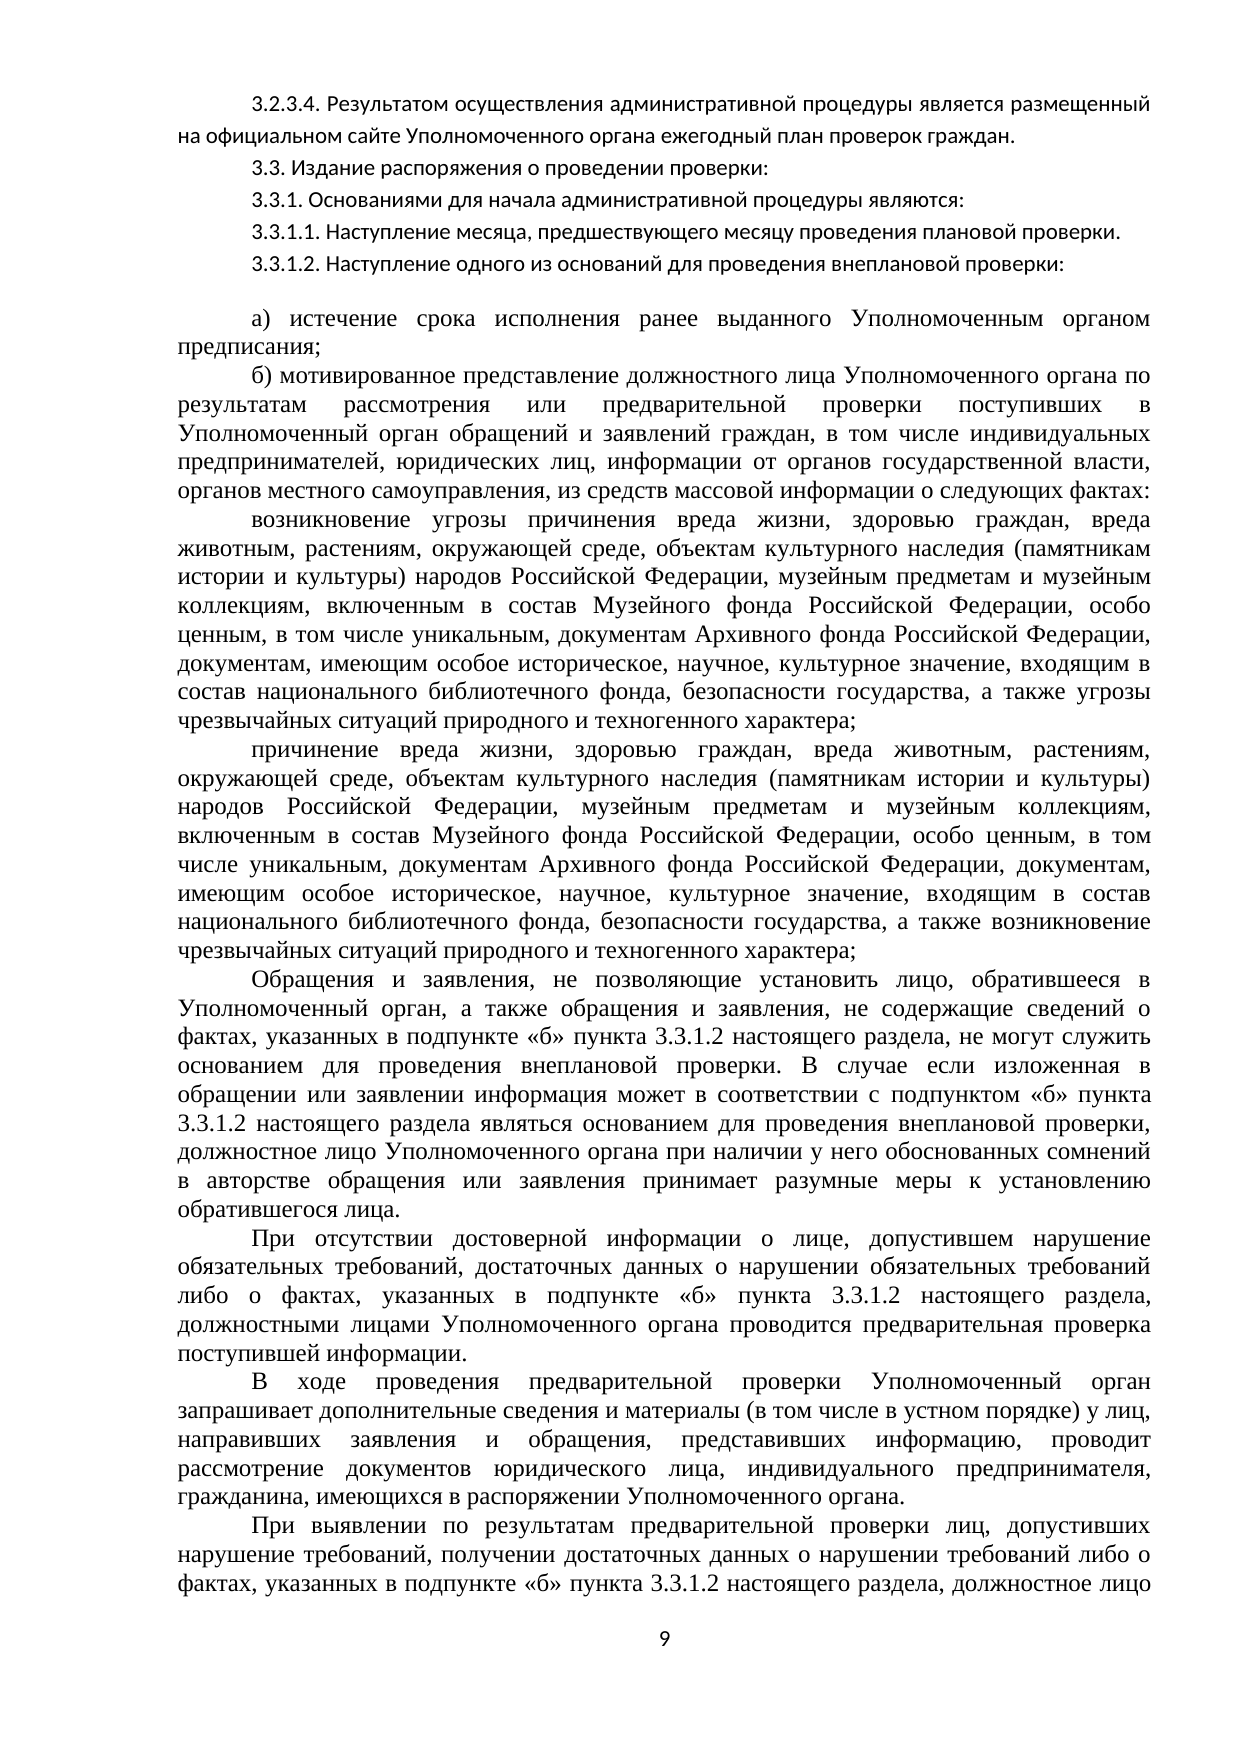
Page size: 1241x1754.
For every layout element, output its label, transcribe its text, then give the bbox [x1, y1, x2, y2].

text 3.3.1. Основаниями для начала административной процедуры являются: [177, 185, 1152, 213]
text причинение вреда жизни, здоровью граждан, вреда животным, растениям, окружающей среде, объектам культурного наследия (памятникам истории и культуры) народов Российской Федерации, музейным предметам и музейным коллекциям, включенным в состав Музейного фонда Российской Федерации, особо ценным, в том числе уникальным, документам Архивного фонда Российской Федерации, документам, имеющим особое историческое, научное, культурное значение, входящим в состав национального библиотечного фонда, безопасности государства, а также возникновение чрезвычайных ситуаций природного и техногенного характера; [177, 734, 1152, 964]
text а) истечение срока исполнения ранее выданного Уполномоченным органом предписания; [177, 303, 1152, 360]
text 3.3. Издание распоряжения о проведении проверки: [177, 153, 1152, 181]
text б) мотивированное представление должностного лица Уполномоченного органа по результатам рассмотрения или предварительной проверки поступивших в Уполномоченный орган обращений и заявлений граждан, в том числе индивидуальных предпринимателей, юридических лиц, информации от органов государственной власти, органов местного самоуправления, из средств массовой информации о следующих фактах: [177, 360, 1152, 504]
text 3.3.1.2. Наступление одного из оснований для проведения внеплановой проверки: [177, 249, 1152, 278]
text возникновение угрозы причинения вреда жизни, здоровью граждан, вреда животным, растениям, окружающей среде, объектам культурного наследия (памятникам истории и культуры) народов Российской Федерации, музейным предметам и музейным коллекциям, включенным в состав Музейного фонда Российской Федерации, особо ценным, в том числе уникальным, документам Архивного фонда Российской Федерации, документам, имеющим особое историческое, научное, культурное значение, входящим в состав национального библиотечного фонда, безопасности государства, а также угрозы чрезвычайных ситуаций природного и техногенного характера; [177, 504, 1152, 734]
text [177, 1510, 1152, 1596]
text Обращения и заявления, не позволяющие установить лицо, обратившееся в Уполномоченный орган, а также обращения и заявления, не содержащие сведений о фактах, указанных в подпункте «б» пункта 3.3.1.2 настоящего раздела, не могут служить основанием для проведения внеплановой проверки. В случае если изложенная в обращении или заявлении информация может в соответствии с подпунктом «б» пункта 3.3.1.2 настоящего раздела являться основанием для проведения внеплановой проверки, должностное лицо Уполномоченного органа при наличии у него обоснованных сомнений в авторстве обращения или заявления принимает разумные меры к установлению обратившегося лица. [177, 964, 1152, 1223]
text При отсутствии достоверной информации о лице, допустившем нарушение обязательных требований, достаточных данных о нарушении обязательных требований либо о фактах, указанных в подпункте «б» пункта 3.3.1.2 настоящего раздела, должностными лицами Уполномоченного органа проводится предварительная проверка поступившей информации. [177, 1223, 1152, 1366]
text В ходе проведения предварительной проверки Уполномоченный орган запрашивает дополнительные сведения и материалы (в том числе в устном порядке) у лиц, направивших заявления и обращения, представивших информацию, проводит рассмотрение документов юридического лица, индивидуального предпринимателя, гражданина, имеющихся в распоряжении Уполномоченного органа. [177, 1366, 1152, 1510]
text 3.3.1.1. Наступление месяца, предшествующего месяцу проведения плановой проверки. [177, 217, 1152, 245]
text 3.2.3.4. Результатом осуществления административной процедуры является размещенный на официальном сайте Уполномоченного органа ежегодный план проверок граждан. [177, 89, 1152, 149]
